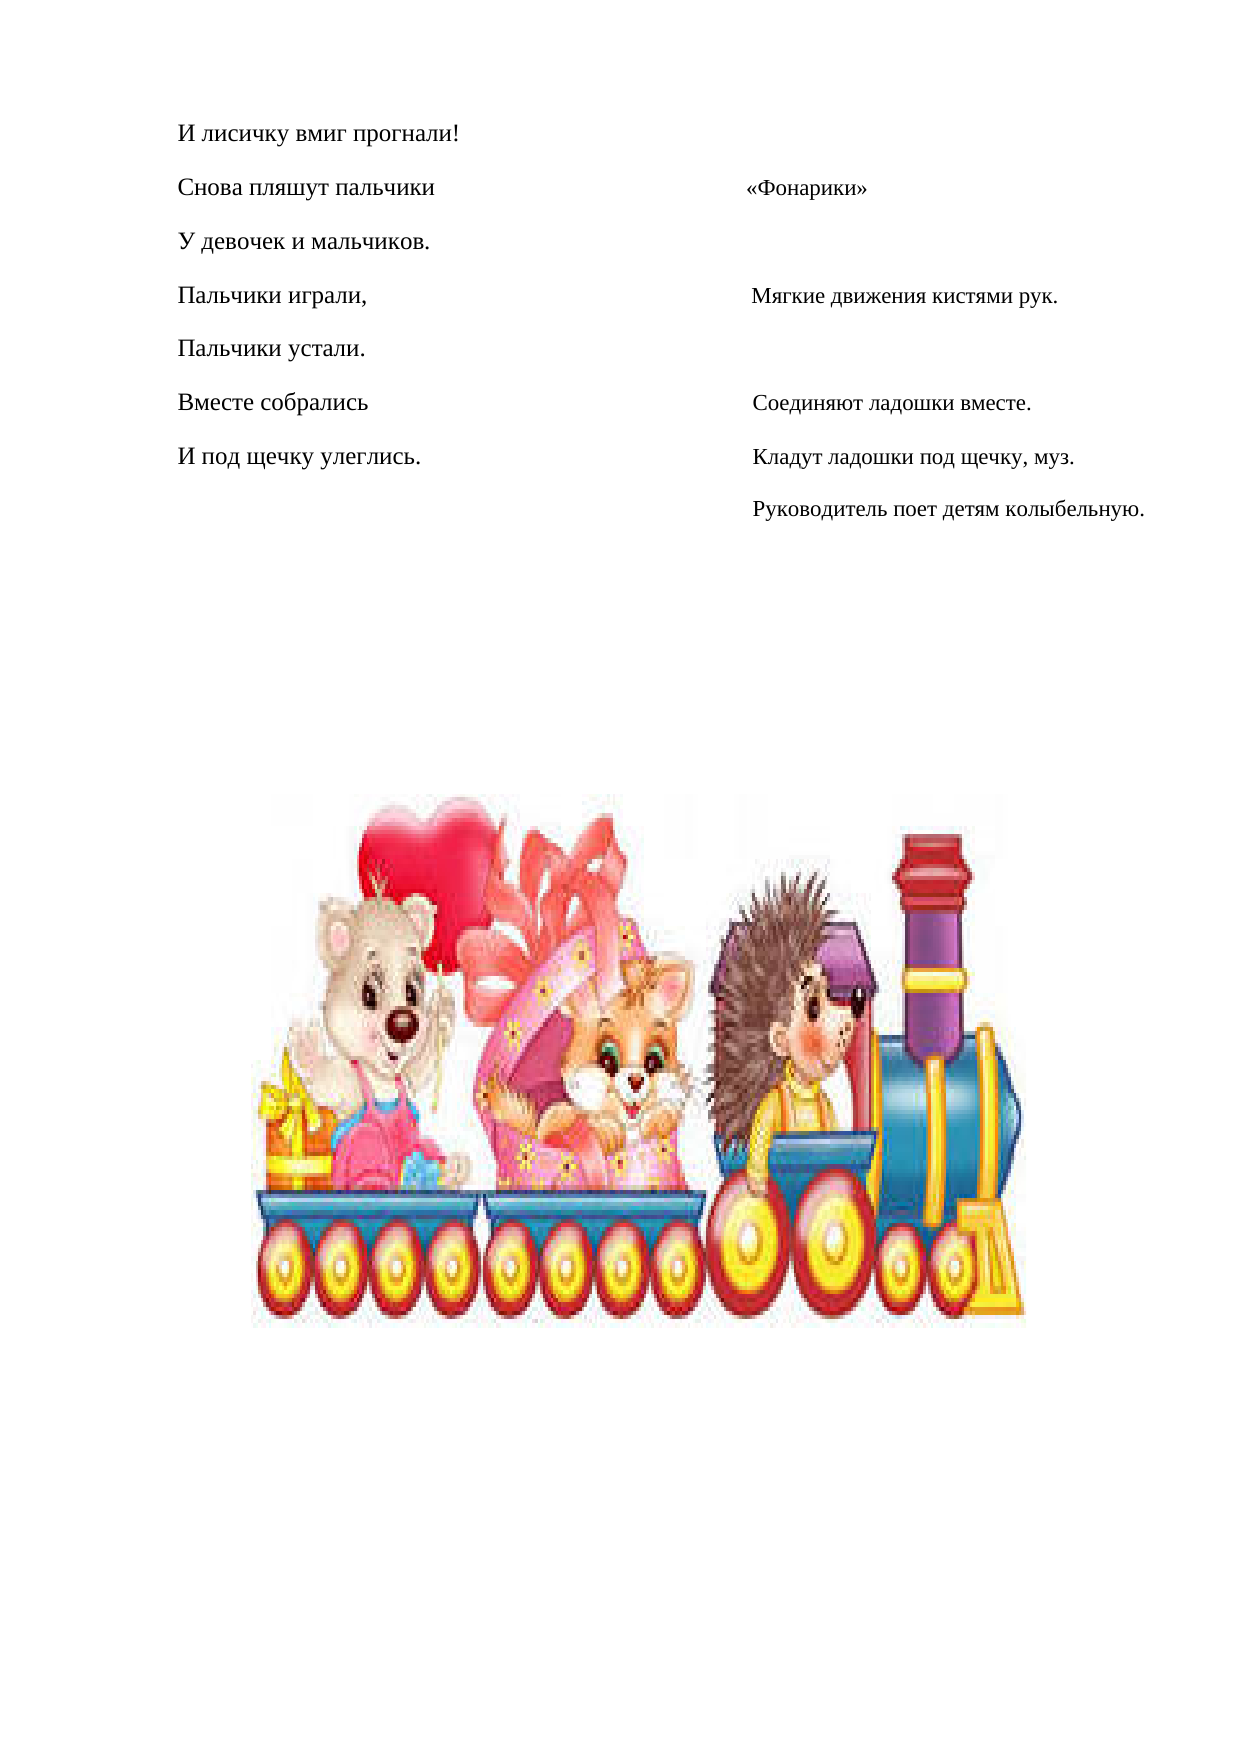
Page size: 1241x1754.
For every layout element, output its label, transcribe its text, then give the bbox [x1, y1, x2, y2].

text И под щечку улеглись. Кладут ладошки под щечку, муз. [177, 441, 1152, 470]
text У девочек и мальчиков. [177, 226, 1152, 254]
text Вместе собрались Соединяют ладошки вместе. [177, 387, 1152, 416]
text Пальчики играли, Мягкие движения кистями рук. [177, 280, 1152, 308]
text Снова пляшут пальчики «Фонарики» [177, 172, 1152, 201]
text Руководитель поет детям колыбельную. [177, 495, 1152, 521]
text И лисичку вмиг прогнали! [177, 118, 1152, 147]
text Пальчики устали. [177, 333, 1152, 362]
picture [251, 794, 1027, 1328]
